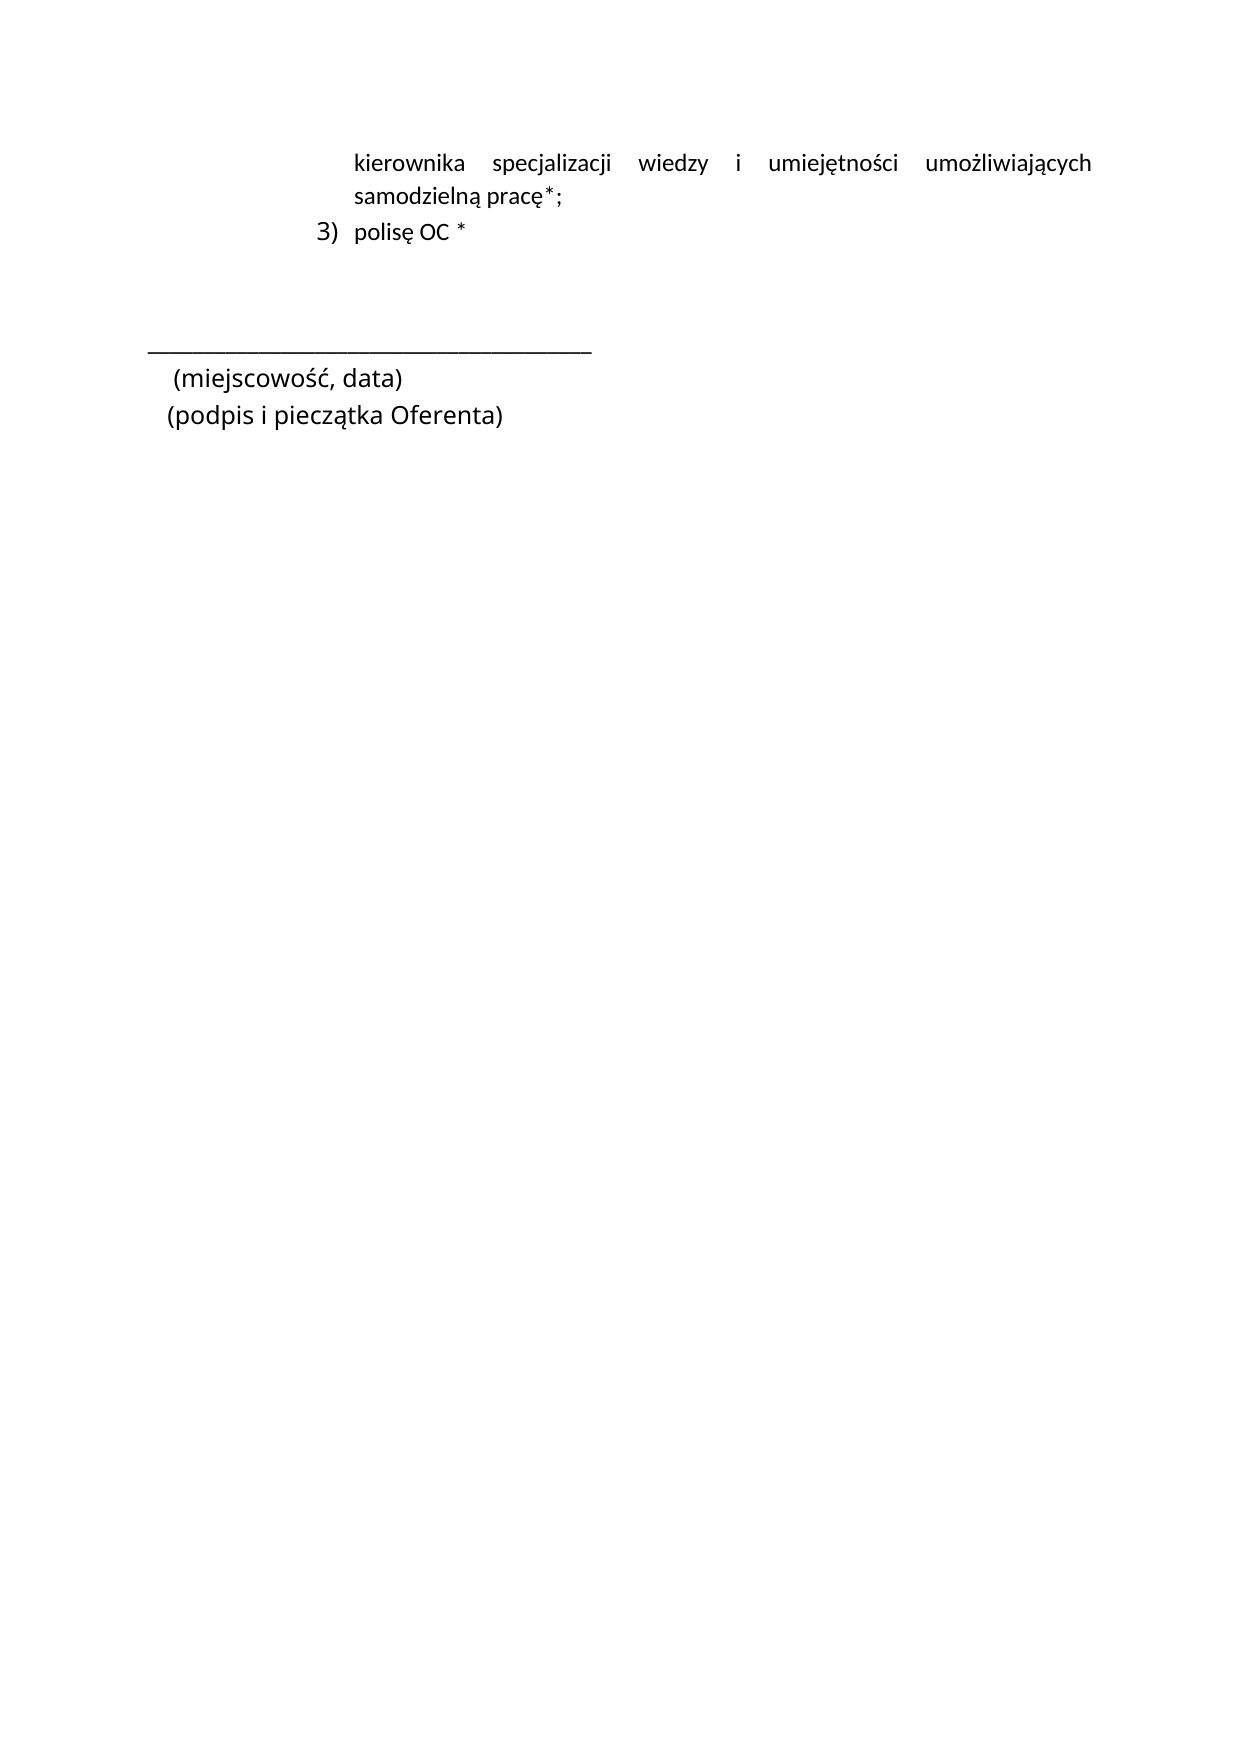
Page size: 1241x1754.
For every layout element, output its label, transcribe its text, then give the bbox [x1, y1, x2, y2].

text (miejscowość, data) [148, 361, 1093, 394]
text (podpis i pieczątka Oferenta) [148, 397, 1093, 431]
list polisę OC * [316, 213, 1093, 247]
text ________________________________________ [148, 324, 1093, 358]
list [316, 148, 1093, 211]
